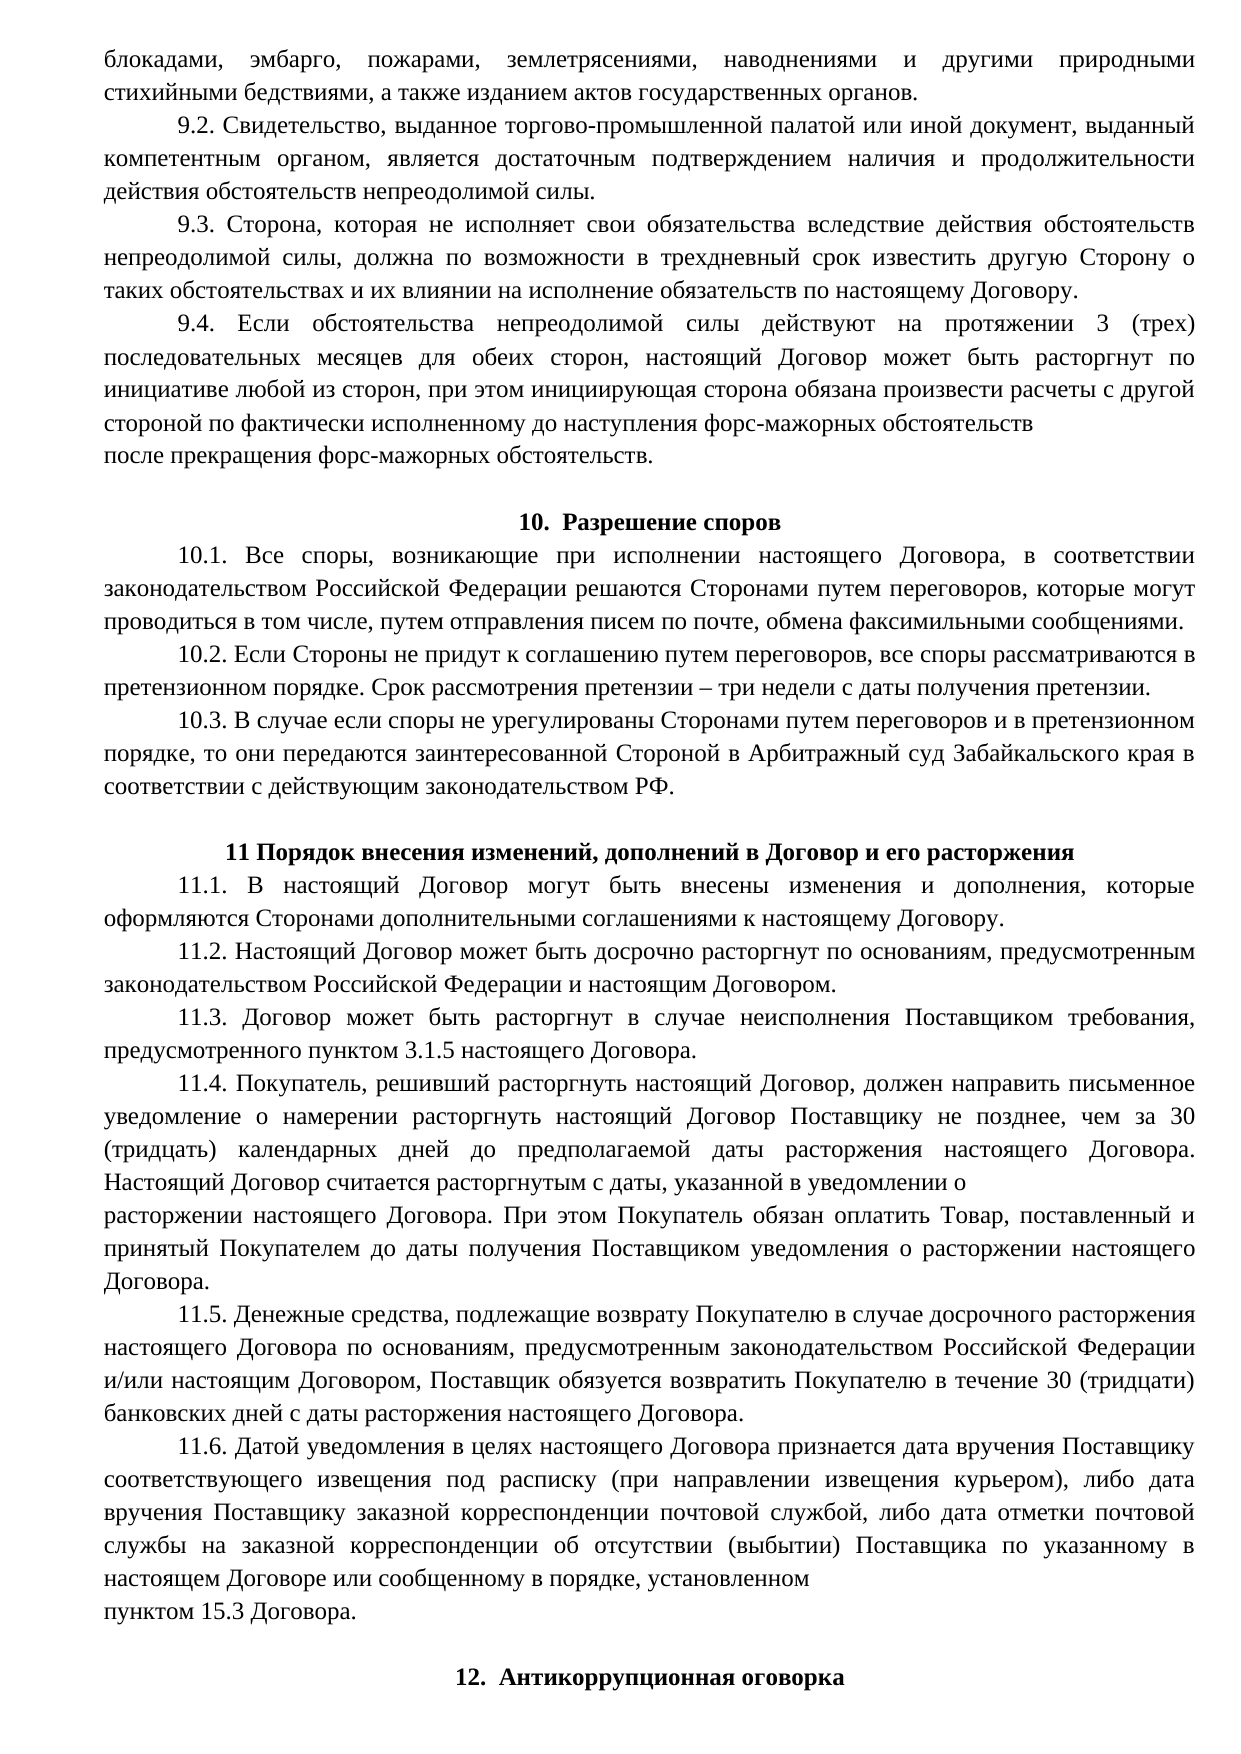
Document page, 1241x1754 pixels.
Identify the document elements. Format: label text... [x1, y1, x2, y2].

text 10. Разрешение споров [103, 507, 1196, 535]
text 12. Антикоррупционная оговорка [103, 1662, 1196, 1691]
text 9.2. Свидетельство, выданное торгово-промышленной палатой или иной документ, выданный компетентным органом, является достаточным подтверждением наличия и продолжительности действия обстоятельств непреодолимой силы. [103, 110, 1196, 205]
text 11.5. Денежные средства, подлежащие возврату Покупателю в случае досрочного расторжения настоящего Договора по основаниям, предусмотренным законодательством Российской Федерации и/или настоящим Договором, Поставщик обязуется возвратить Покупателю в течение 30 (тридцати) банковских дней с даты расторжения настоящего Договора. [103, 1299, 1196, 1427]
text 11.2. Настоящий Договор может быть досрочно расторгнут по основаниям, предусмотренным законодательством Российской Федерации и настоящим Договором. [103, 936, 1196, 998]
text 11.1. В настоящий Договор могут быть внесены изменения и дополнения, которые оформляются Сторонами дополнительными соглашениями к настоящему Договору. [103, 870, 1196, 932]
text 11.3. Договор может быть расторгнут в случае неисполнения Поставщиком требования, предусмотренного пунктом 3.1.5 настоящего Договора. [103, 1002, 1196, 1064]
text пунктом 15.3 Договора. [103, 1596, 1196, 1625]
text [103, 44, 1196, 106]
text 10.1. Все споры, возникающие при исполнении настоящего Договора, в соответствии законодательством Российской Федерации решаются Сторонами путем переговоров, которые могут проводиться в том числе, путем отправления писем по почте, обмена факсимильными сообщениями. [103, 540, 1196, 634]
text после прекращения форс-мажорных обстоятельств. [103, 441, 1196, 469]
text 11.4. Покупатель, решивший расторгнуть настоящий Договор, должен направить письменное уведомление о намерении расторгнуть настоящий Договор Поставщику не позднее, чем за 30 (тридцать) календарных дней до предполагаемой даты расторжения настоящего Договора. Настоящий Договор считается расторгнутым с даты, указанной в уведомлении о [103, 1068, 1196, 1196]
text 11.6. Датой уведомления в целях настоящего Договора признается дата вручения Поставщику соответствующего извещения под расписку (при направлении извещения курьером), либо дата вручения Поставщику заказной корреспонденции почтовой службой, либо дата отметки почтовой службы на заказной корреспонденции об отсутствии (выбытии) Поставщика по указанному в настоящем Договоре или сообщенному в порядке, установленном [103, 1431, 1196, 1592]
text 9.4. Если обстоятельства непреодолимой силы действуют на протяжении 3 (трех) последовательных месяцев для обеих сторон, настоящий Договор может быть расторгнут по инициативе любой из сторон, при этом инициирующая сторона обязана произвести расчеты с другой стороной по фактически исполненному до наступления форс-мажорных обстоятельств [103, 308, 1196, 436]
text 10.3. В случае если споры не урегулированы Сторонами путем переговоров и в претензионном порядке, то они передаются заинтересованной Стороной в Арбитражный суд Забайкальского края в соответствии с действующим законодательством РФ. [103, 705, 1196, 799]
text 9.3. Сторона, которая не исполняет свои обязательства вследствие действия обстоятельств непреодолимой силы, должна по возможности в трехдневный срок известить другую Сторону о таких обстоятельствах и их влиянии на исполнение обязательств по настоящему Договору. [103, 209, 1196, 304]
text расторжении настоящего Договора. При этом Покупатель обязан оплатить Товар, поставленный и принятый Покупателем до даты получения Поставщиком уведомления о расторжении настоящего Договора. [103, 1200, 1196, 1295]
text 10.2. Если Стороны не придут к соглашению путем переговоров, все споры рассматриваются в претензионном порядке. Срок рассмотрения претензии – три недели с даты получения претензии. [103, 639, 1196, 701]
text 11 Порядок внесения изменений, дополнений в Договор и его расторжения [103, 837, 1196, 866]
